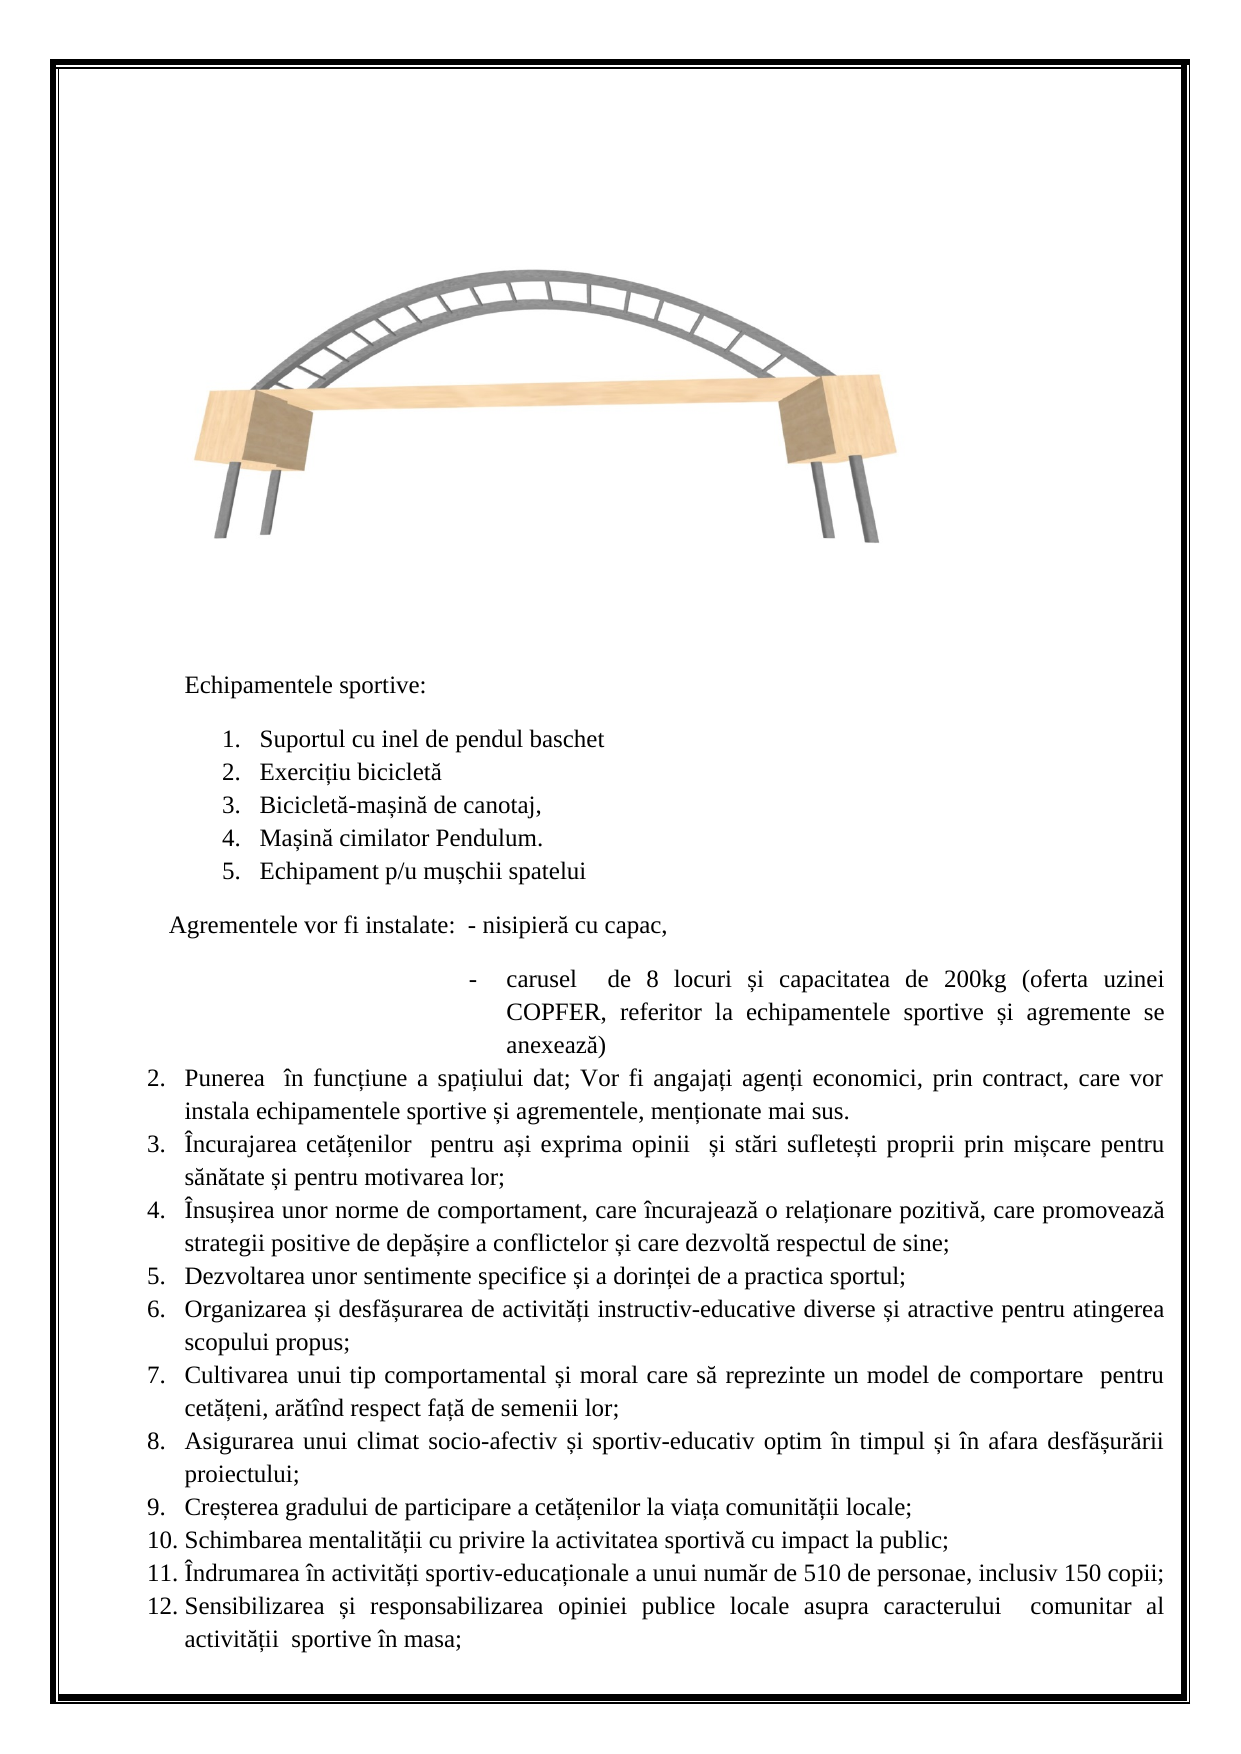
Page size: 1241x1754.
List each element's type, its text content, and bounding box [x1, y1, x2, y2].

list Dezvoltarea unor sentimente specifice și a dorinței de a practica sportul; [147, 1261, 1165, 1290]
list Sensibilizarea și responsabilizarea opiniei publice locale asupra caracterului comunitar al activității sportive în masa; [147, 1591, 1165, 1653]
list Suportul cu inel de pendul baschet [222, 724, 1165, 753]
list Însușirea unor norme de comportament, care încurajează o relaționare pozitivă, care promovează strategii positive de depășire a conflictelor și care dezvoltă respectul de sine; [147, 1195, 1165, 1257]
list carusel de 8 locuri și capacitatea de 200kg (oferta uzinei COPFER, referitor la echipamentele sportive și agremente se anexează) [469, 964, 1165, 1059]
text Agrementele vor fi instalate: - nisipieră cu capac, [75, 910, 1165, 939]
list Bicicletă-mașină de canotaj, [222, 790, 1165, 819]
text Echipamentele sportive: [184, 670, 1165, 699]
list Echipament p/u mușchii spatelui [222, 856, 1165, 885]
list Asigurarea unui climat socio-afectiv și sportiv-educativ optim în timpul și în afara desfășurării proiectului; [147, 1426, 1165, 1488]
list Exercițiu bicicletă [222, 757, 1165, 786]
list Mașină cimilator Pendulum. [222, 823, 1165, 852]
list Încurajarea cetățenilor pentru ași exprima opinii și stări sufletești proprii prin mișcare pentru sănătate și pentru motivarea lor; [147, 1129, 1165, 1191]
list Schimbarea mentalității cu privire la activitatea sportivă cu impact la public; [147, 1525, 1165, 1554]
list Punerea în funcțiune a spațiului dat; Vor fi angajați agenți economici, prin contract, care vor instala echipamentele sportive și agrementele, menționate mai sus. [147, 1063, 1165, 1125]
list Cultivarea unui tip comportamental și moral care să reprezinte un model de comportare pentru cetățeni, arătînd respect față de semenii lor; [147, 1360, 1165, 1422]
list Îndrumarea în activități sportiv-educaționale a unui număr de 510 de personae, inclusiv 150 copii; [147, 1558, 1165, 1587]
list Organizarea și desfășurarea de activități instructiv-educative diverse și atractive pentru atingerea scopului propus; [147, 1294, 1165, 1356]
picture [184, 96, 916, 646]
list Creșterea gradului de participare a cetățenilor la viața comunității locale; [147, 1492, 1165, 1521]
